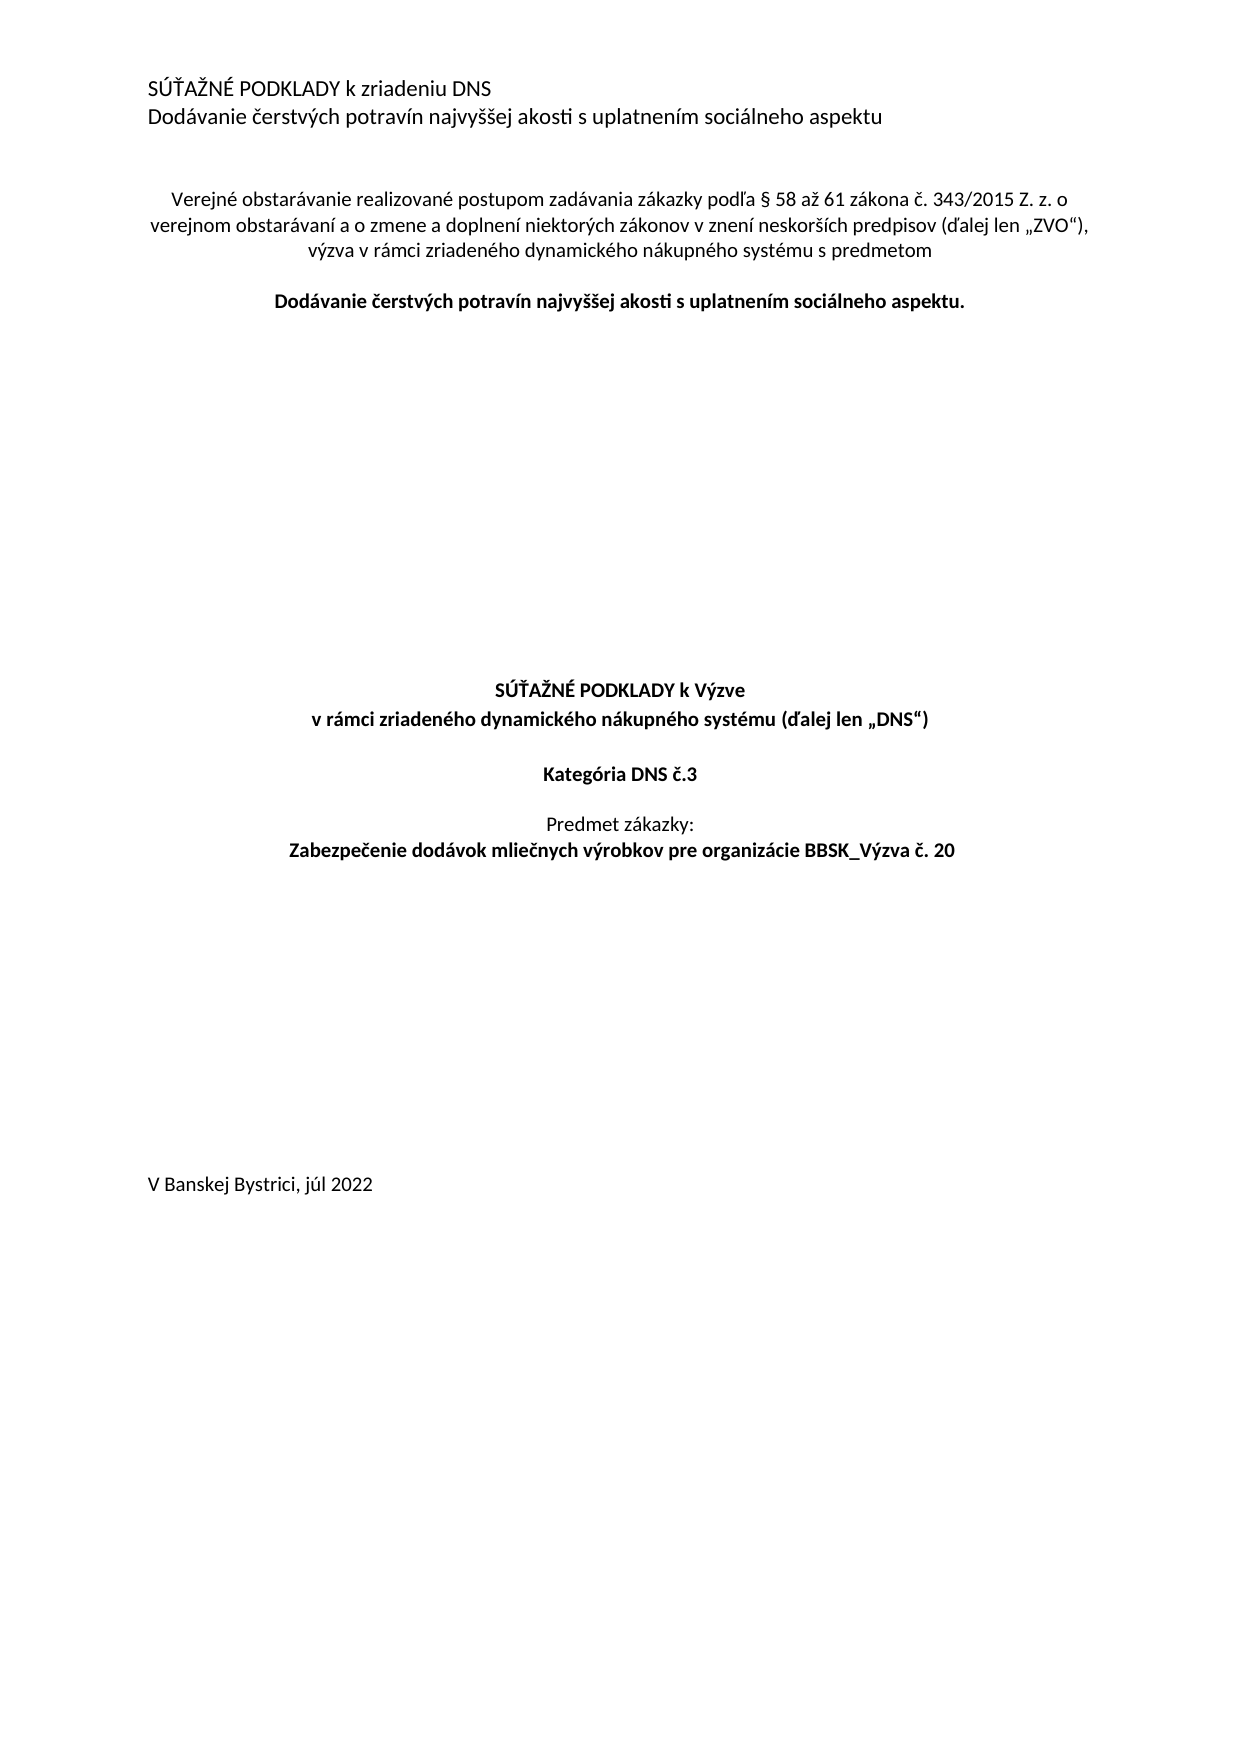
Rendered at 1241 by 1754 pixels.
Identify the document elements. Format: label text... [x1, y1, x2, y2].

text Kategória DNS č.3 [148, 761, 1093, 786]
text V Banskej Bystrici, júl 2022 [148, 1171, 1093, 1196]
text Verejné obstarávanie realizované postupom zadávania zákazky podľa § 58 až 61 zákona č. 343/2015 Z. z. o verejnom obstarávaní a o zmene a doplnení niektorých zákonov v znení neskorších predpisov (ďalej len „ZVO“), výzva v rámci zriadeného dynamického nákupného systému s predmetom [148, 187, 1093, 263]
text Dodávanie čerstvých potravín najvyššej akosti s uplatnením sociálneho aspektu. [148, 288, 1093, 314]
text Predmet zákazky: [148, 812, 1093, 837]
text SÚŤAŽNÉ PODKLADY k Výzve [148, 677, 1093, 702]
text v rámci zriadeného dynamického nákupného systému (ďalej len „DNS“) [148, 706, 1093, 732]
text Zabezpečenie dodávok mliečnych výrobkov pre organizácie BBSK_Výzva č. 20 [148, 837, 1093, 862]
